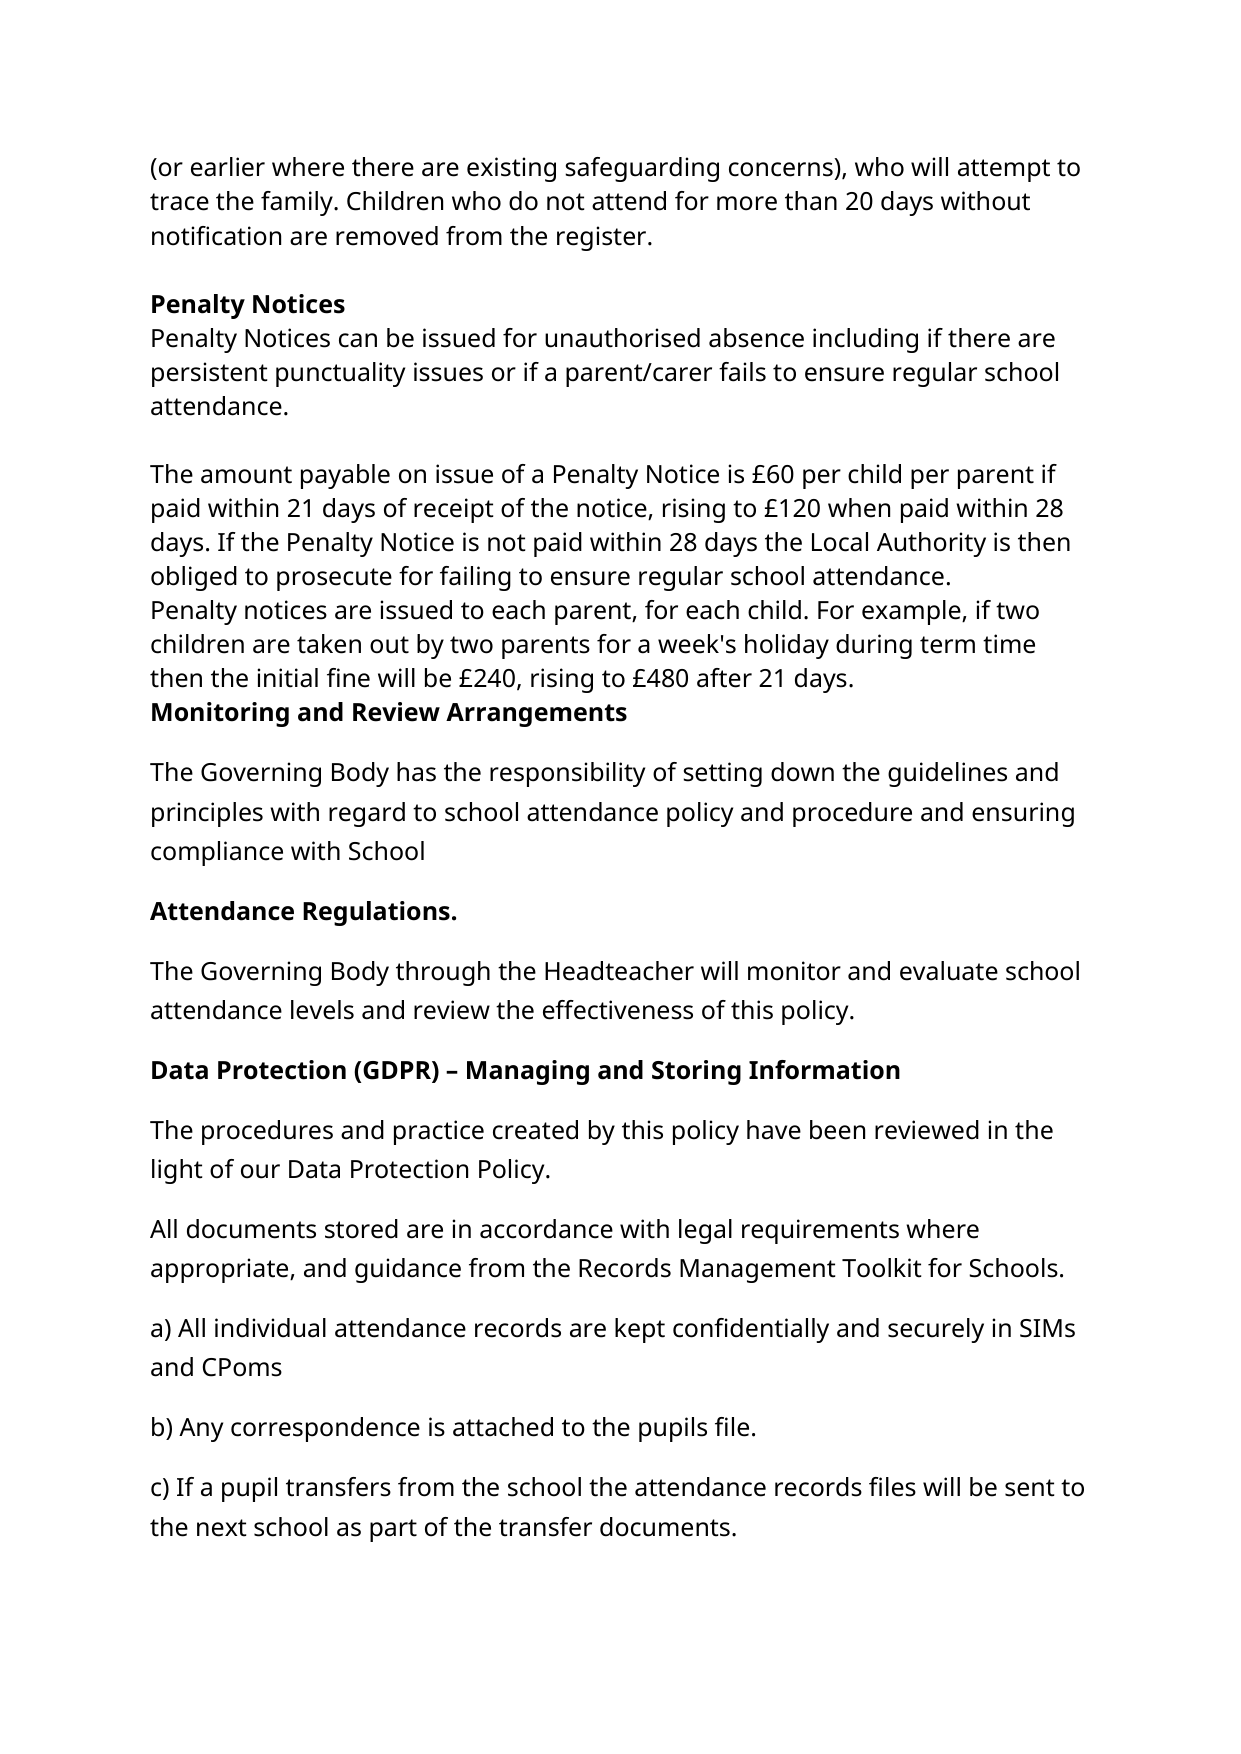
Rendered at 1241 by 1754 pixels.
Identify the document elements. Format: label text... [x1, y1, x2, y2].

text The amount payable on issue of a Penalty Notice is £60 per child per parent if paid within 21 days of receipt of the notice, rising to £120 when paid within 28 days. If the Penalty Notice is not paid within 28 days the Local Authority is then obliged to prosecute for failing to ensure regular school attendance. [150, 457, 1090, 593]
text a) All individual attendance records are kept confidentially and securely in SIMs and CPoms [150, 1311, 1090, 1384]
text The procedures and practice created by this policy have been reviewed in the light of our Data Protection Policy. [150, 1112, 1090, 1186]
text The Governing Body through the Headteacher will monitor and evaluate school attendance levels and review the effectiveness of this policy. [150, 953, 1090, 1027]
text b) Any correspondence is attached to the pupils file. [150, 1410, 1090, 1444]
text Data Protection (GDPR) – Managing and Storing Information [150, 1052, 1090, 1087]
text c) If a pupil transfers from the school the attendance records files will be sent to the next school as part of the transfer documents. [150, 1470, 1090, 1543]
text Penalty Notices can be issued for unauthorised absence including if there are persistent punctuality issues or if a parent/carer fails to ensure regular school attendance. [150, 320, 1090, 422]
text Penalty notices are issued to each parent, for each child. For example, if two children are taken out by two parents for a week's holiday during term time then the initial fine will be £240, rising to £480 after 21 days. [150, 593, 1090, 695]
text Penalty Notices [150, 286, 1090, 320]
text Attendance Regulations. [150, 893, 1090, 927]
text Monitoring and Review Arrangements [150, 695, 1090, 729]
text The Governing Body has the responsibility of setting down the guidelines and principles with regard to school attendance policy and procedure and ensuring compliance with School [150, 755, 1090, 867]
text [150, 150, 1090, 252]
text All documents stored are in accordance with legal requirements where appropriate, and guidance from the Records Management Toolkit for Schools. [150, 1212, 1090, 1285]
